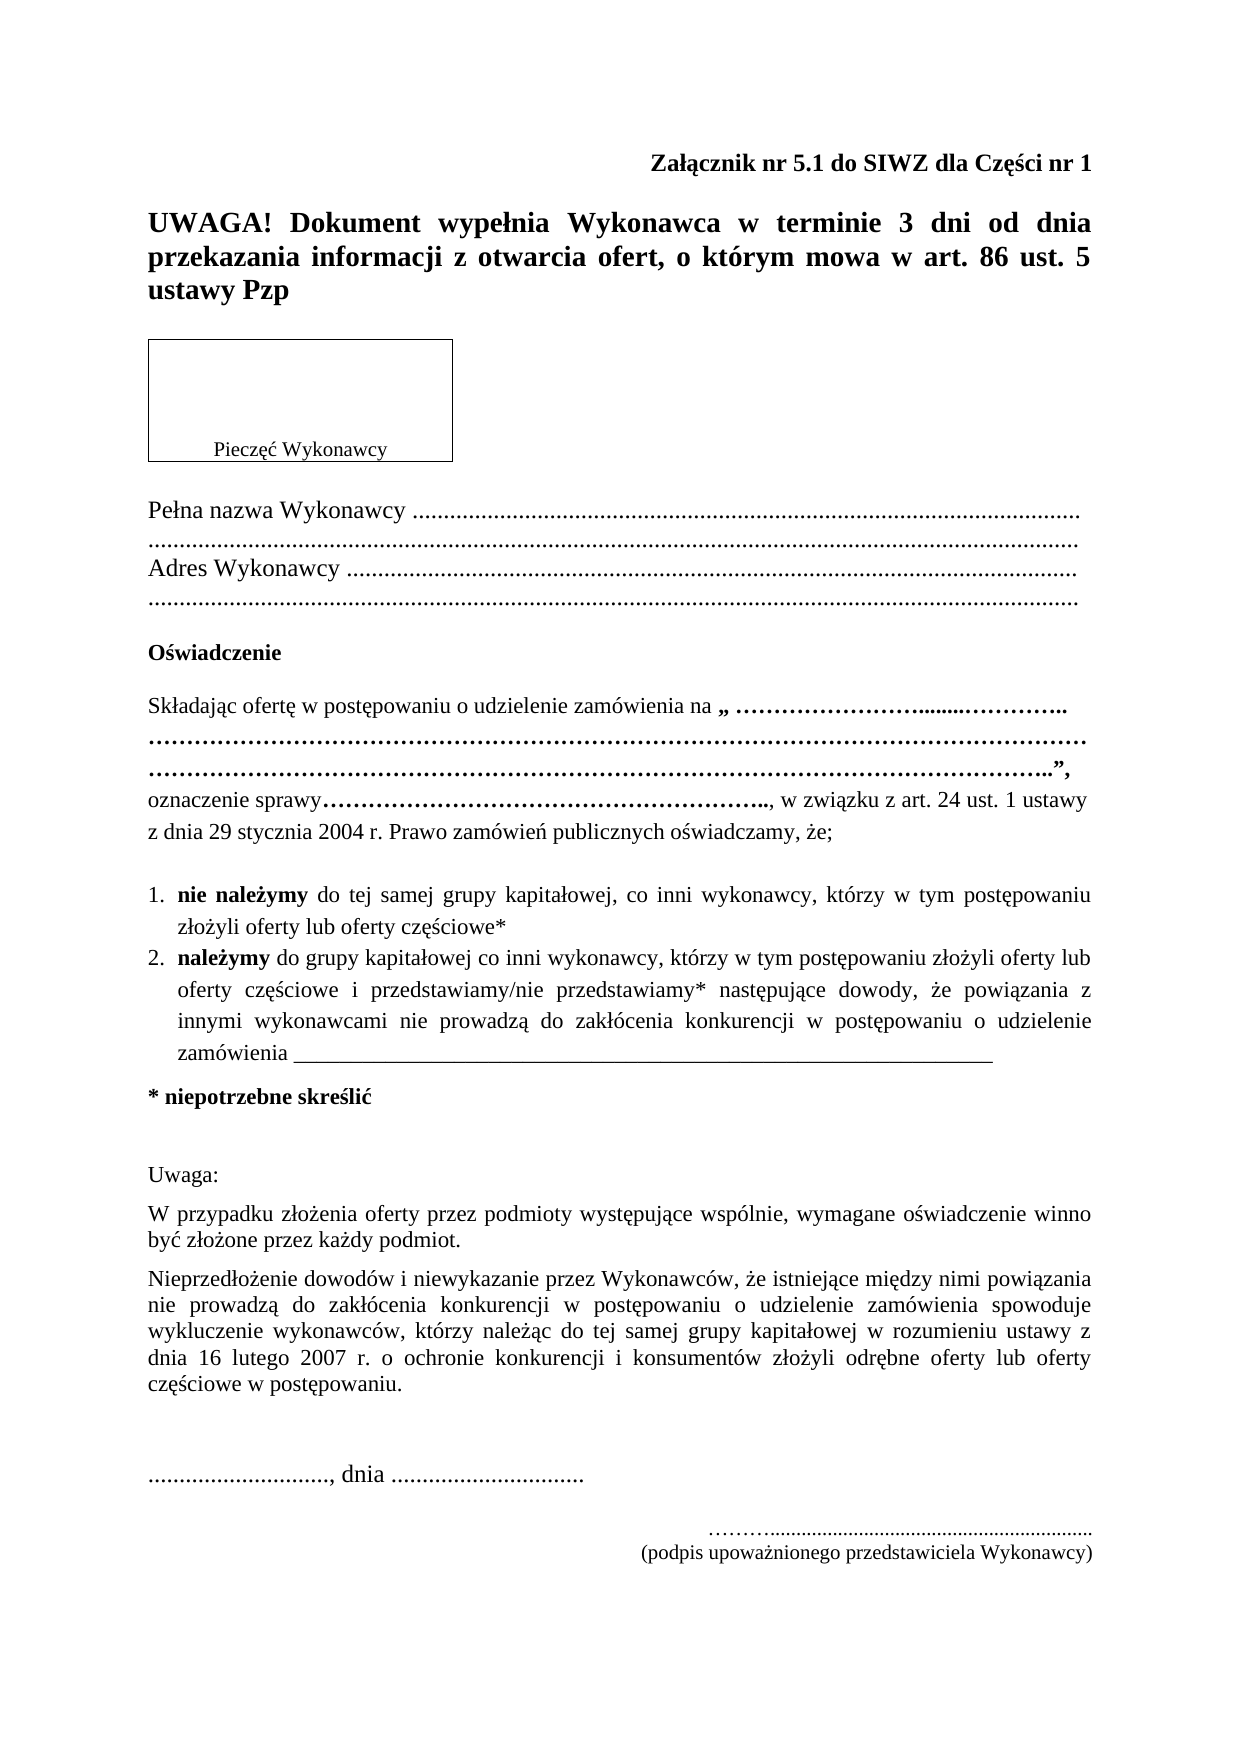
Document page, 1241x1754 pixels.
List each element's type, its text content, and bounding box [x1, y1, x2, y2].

text ............................., dnia ............................... [148, 1459, 1092, 1488]
text Uwaga: [148, 1161, 1092, 1187]
text Oświadczenie [148, 639, 1092, 665]
text 1. nie należymy do tej samej grupy kapitałowej, co inni wykonawcy, którzy w tym postępowaniu złożyli oferty lub oferty częściowe* [148, 881, 1092, 939]
text UWAGA! Dokument wypełnia Wykonawca w terminie 3 dni od dnia przekazania informacji z otwarcia ofert, o którym mowa w art. 86 ust. 5 ustawy Pzp [148, 205, 1092, 306]
text Pełna nazwa Wykonawcy ........................................................................................................... [148, 495, 1092, 524]
text W przypadku złożenia oferty przez podmioty występujące wspólnie, wymagane oświadczenie winno być złożone przez każdy podmiot. [148, 1199, 1092, 1252]
text ……….............................................................. [148, 1516, 1092, 1540]
text Nieprzedłożenie dowodów i niewykazanie przez Wykonawców, że istniejące między nimi powiązania nie prowadzą do zakłócenia konkurencji w postępowaniu o udzielenie zamówienia spowoduje wykluczenie wykonawców, którzy należąc do tej samej grupy kapitałowej w rozumieniu ustawy z dnia 16 lutego 2007 r. o ochronie konkurencji i konsumentów złożyli odrębne oferty lub oferty częściowe w postępowaniu. [148, 1265, 1092, 1397]
text ..................................................................................................................................................... [148, 524, 1092, 553]
text Adres Wykonawcy ..................................................................................................................... [148, 553, 1092, 582]
text (podpis upoważnionego przedstawiciela Wykonawcy) [590, 1540, 1092, 1564]
text Załącznik nr 5.1 do SIWZ dla Części nr 1 [148, 148, 1092, 176]
text * niepotrzebne skreślić [148, 1083, 1092, 1109]
text ……………………………………………………………………………………………………………………………………………………………………………………………………………………..”, oznaczenie sprawy………………………………………………….., w związku z art. 24 ust. 1 ustawy z dnia 29 stycznia 2004 r. Prawo zamówień publicznych oświadczamy, że; [148, 723, 1087, 844]
table_header Pieczęć Wykonawcy [149, 340, 452, 461]
text Składając ofertę w postępowaniu o udzielenie zamówienia na „ ……………………........………….. [148, 692, 1087, 718]
text ..................................................................................................................................................... [148, 582, 1092, 610]
text 2. należymy do grupy kapitałowej co inni wykonawcy, którzy w tym postępowaniu złożyli oferty lub oferty częściowe i przedstawiamy/nie przedstawiamy* następujące dowody, że powiązania z innymi wykonawcami nie prowadzą do zakłócenia konkurencji w postępowaniu o udzielenie zamówienia _____________________________________________________________ [148, 944, 1092, 1065]
